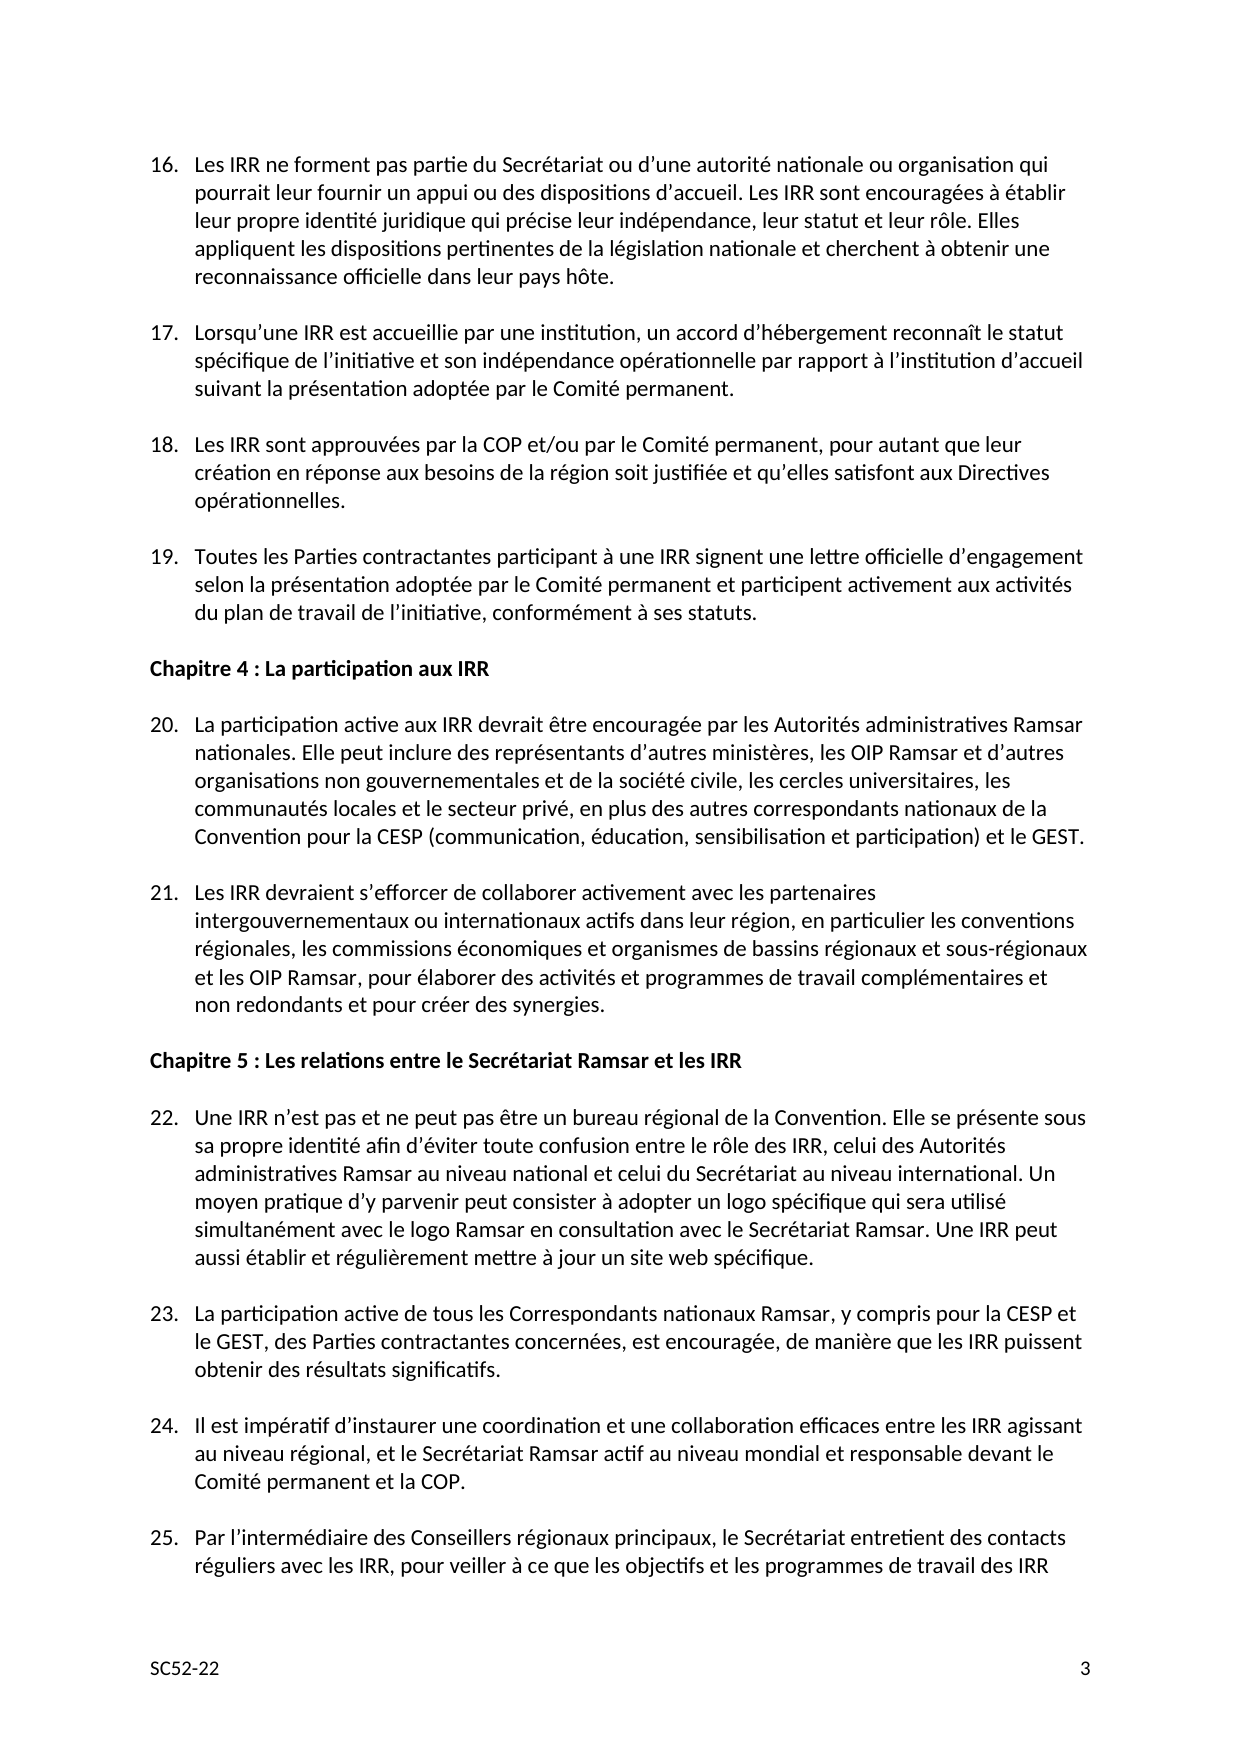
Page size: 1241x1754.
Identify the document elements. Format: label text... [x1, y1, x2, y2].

list Chapitre 5 : Les relations entre le Secrétariat Ramsar et les IRR [150, 1047, 1090, 1075]
list Toutes les Parties contractantes participant à une IRR signent une lettre officielle d’engagement selon la présentation adoptée par le Comité permanent et participent activement aux activités du plan de travail de l’initiative, conformément à ses statuts. [150, 542, 1090, 626]
list Les IRR ne forment pas partie du Secrétariat ou d’une autorité nationale ou organisation qui pourrait leur fournir un appui ou des dispositions d’accueil. Les IRR sont encouragées à établir leur propre identité juridique qui précise leur indépendance, leur statut et leur rôle. Elles appliquent les dispositions pertinentes de la législation nationale et cherchent à obtenir une reconnaissance officielle dans leur pays hôte. [150, 150, 1090, 290]
list La participation active de tous les Correspondants nationaux Ramsar, y compris pour la CESP et le GEST, des Parties contractantes concernées, est encouragée, de manière que les IRR puissent obtenir des résultats significatifs. [150, 1299, 1090, 1383]
list Une IRR n’est pas et ne peut pas être un bureau régional de la Convention. Elle se présente sous sa propre identité afin d’éviter toute confusion entre le rôle des IRR, celui des Autorités administratives Ramsar au niveau national et celui du Secrétariat au niveau international. Un moyen pratique d’y parvenir peut consister à adopter un logo spécifique qui sera utilisé simultanément avec le logo Ramsar en consultation avec le Secrétariat Ramsar. Une IRR peut aussi établir et régulièrement mettre à jour un site web spécifique. [150, 1103, 1090, 1271]
list Les IRR devraient s’efforcer de collaborer activement avec les partenaires intergouvernementaux ou internationaux actifs dans leur région, en particulier les conventions régionales, les commissions économiques et organismes de bassins régionaux et sous-régionaux et les OIP Ramsar, pour élaborer des activités et programmes de travail complémentaires et non redondants et pour créer des synergies. [150, 878, 1090, 1019]
list Il est impératif d’instaurer une coordination et une collaboration efficaces entre les IRR agissant au niveau régional, et le Secrétariat Ramsar actif au niveau mondial et responsable devant le Comité permanent et la COP. [150, 1411, 1090, 1495]
list Lorsqu’une IRR est accueillie par une institution, un accord d’hébergement reconnaît le statut spécifique de l’initiative et son indépendance opérationnelle par rapport à l’institution d’accueil suivant la présentation adoptée par le Comité permanent. [150, 318, 1090, 402]
list Les IRR sont approuvées par la COP et/ou par le Comité permanent, pour autant que leur création en réponse aux besoins de la région soit justifiée et qu’elles satisfont aux Directives opérationnelles. [150, 430, 1090, 514]
text Chapitre 4 : La participation aux IRR [150, 654, 1090, 682]
list La participation active aux IRR devrait être encouragée par les Autorités administratives Ramsar nationales. Elle peut inclure des représentants d’autres ministères, les OIP Ramsar et d’autres organisations non gouvernementales et de la société civile, les cercles universitaires, les communautés locales et le secteur privé, en plus des autres correspondants nationaux de la Convention pour la CESP (communication, éducation, sensibilisation et participation) et le GEST. [150, 710, 1090, 851]
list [150, 1523, 1090, 1579]
